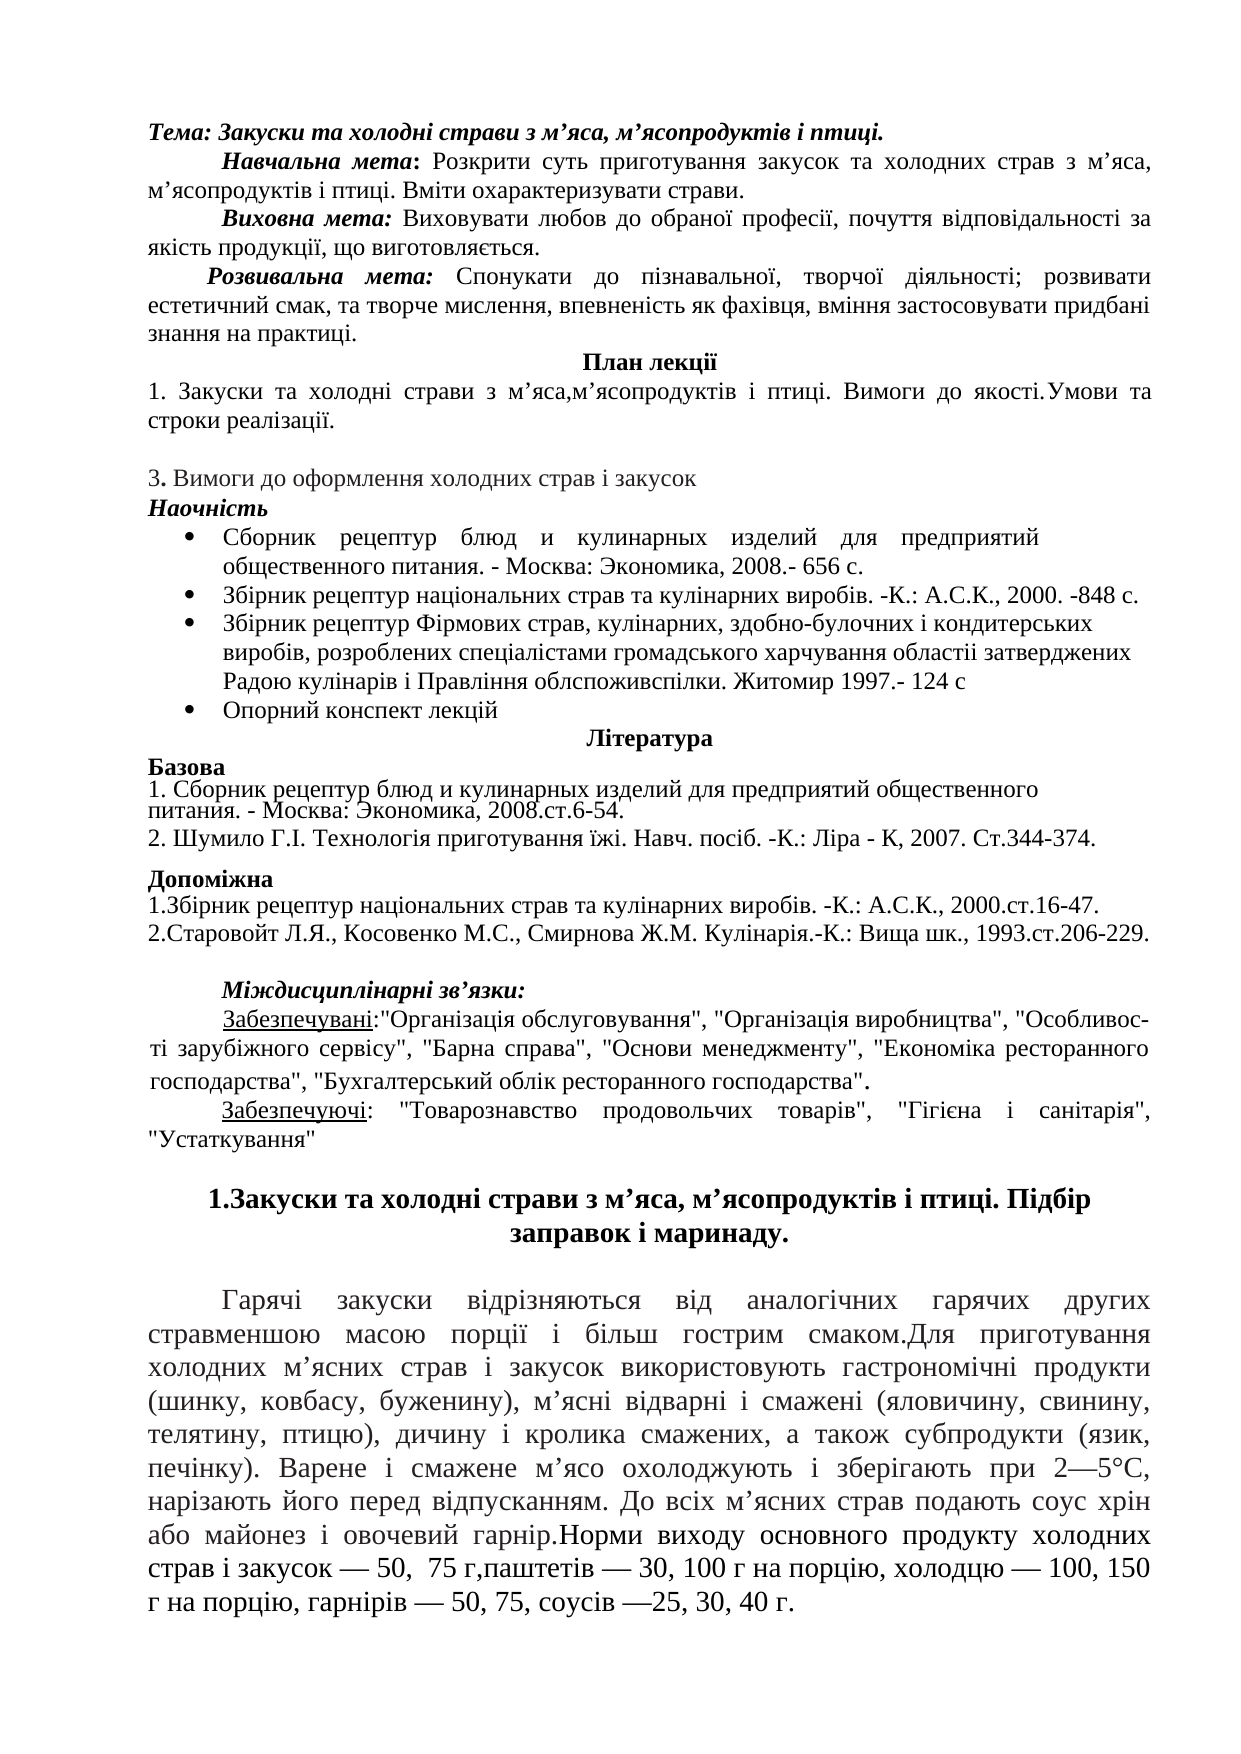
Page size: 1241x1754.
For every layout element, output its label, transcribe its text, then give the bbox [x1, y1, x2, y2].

text Тема: Закуски та холодні страви з м’яса, м’ясопродуктів і птиці. [148, 117, 1152, 146]
list Збірник рецептур національних страв та кулінарних виробів. -К.: А.С.К., 2000. -848 с. [185, 580, 1152, 608]
text 1.Закуски та холодні страви з м’яса, м’ясопродуктів і птиці. Підбір заправок і маринаду. [148, 1182, 1152, 1249]
text Розвивальна мета: Спонукати до пізнавальної, творчої діяльності; розвивати естетичний смак, та творче мислення, впевненість як фахівця, вміння застосовувати придбані знання на практиці. [148, 261, 1152, 347]
list Збірник рецептур Фірмових страв, кулінарних, здобно-булочних і кондитерських виробів, розроблених спеціалістами громадського харчування областіі затверджених Радою кулінарів і Правління облспоживспілки. Житомир 1997.- 124 с [185, 608, 1152, 695]
text Забезпечувані:"Організація обслуговування", "Організація виробництва", "Особливос-ті зарубіжного сервісу", "Барна справа", "Основи менеджменту", "Економіка ресторанного господарства", "Бухгалтерський облік ресторанного господарства". [150, 1004, 1149, 1095]
text Наочність [148, 493, 1152, 522]
list Опорний конспект лекцій [185, 695, 1152, 723]
text 3. Вимоги до оформлення холодних страв і закусок [148, 462, 1152, 493]
text Гарячі закуски відрізняються від аналогічних гарячих других стравменшою масою порції і більш гострим смаком.Для приготування холодних м’ясних страв і закусок використовують гастрономічні продукти (шинку, ковбасу, буженину), м’ясні відварні і смажені (яловичину, свинину, телятину, птицю), дичину і кролика смажених, а також субпродукти (язик, печінку). Варене і смажене м’ясо охолоджують і зберігають при 2—5°С, нарізають його перед відпусканням. До всіх м’ясних страв подають соус хрін або майонез і овочевий гарнір.Норми виходу основного продукту холодних страв і закусок — 50, ,паштетів — 30, на порцію, холодцю — 100, на порцію, гарнірів — 50, 75, соусів —25, 30, . [148, 1282, 1152, 1618]
text Забезпечуючі: "Товарознавство продовольчих товарів", "Гігієна і санітарія", "Устаткування" [148, 1095, 1152, 1153]
text Література [148, 723, 1152, 752]
text 1. Закуски та холодні страви з м’яса,м’ясопродуктів і птиці. Вимоги до якості.Умови та строки реалізації. [148, 376, 1152, 433]
text 2.Старовойт Л.Я., Косовенко М.С., Смирнова Ж.М. Кулінарія.-К.: Вища шк., 1993.ст.206-229. [148, 919, 1152, 947]
text Навчальна мета: Розкрити суть приготування закусок та холодних страв з м’яса, м’ясопродуктів і птиці. Вміти охарактеризувати страви. [148, 146, 1152, 203]
list Сборник рецептур блюд и кулинарных изделий для предприятий общественного питания. - Москва: Экономика, 2008.- 656 с. [185, 522, 1039, 580]
text 2. Шумило Г.І. Технологія приготування їжі. Навч. посіб. -К.: Ліра - К, 2007. Ст.344-374. [148, 823, 1152, 851]
text 1.Збірник рецептур національних страв та кулінарних виробів. -К.: А.С.К., 2000.ст.16-47. [148, 893, 1152, 919]
text План лекції [148, 347, 1152, 376]
text Міждисциплінарні зв’язки: [148, 976, 1152, 1004]
text 1. Сборник рецептур блюд и кулинарных изделий для предприятий общественного питания. - Москва: Экономика, 2008.ст.6-54. [148, 781, 1039, 823]
text Виховна мета: Виховувати любов до обраної професії, почуття відповідальності за якість продукції, що виготовляється. [148, 203, 1152, 261]
text Базова [148, 752, 1152, 781]
text Допоміжна [148, 864, 1152, 893]
